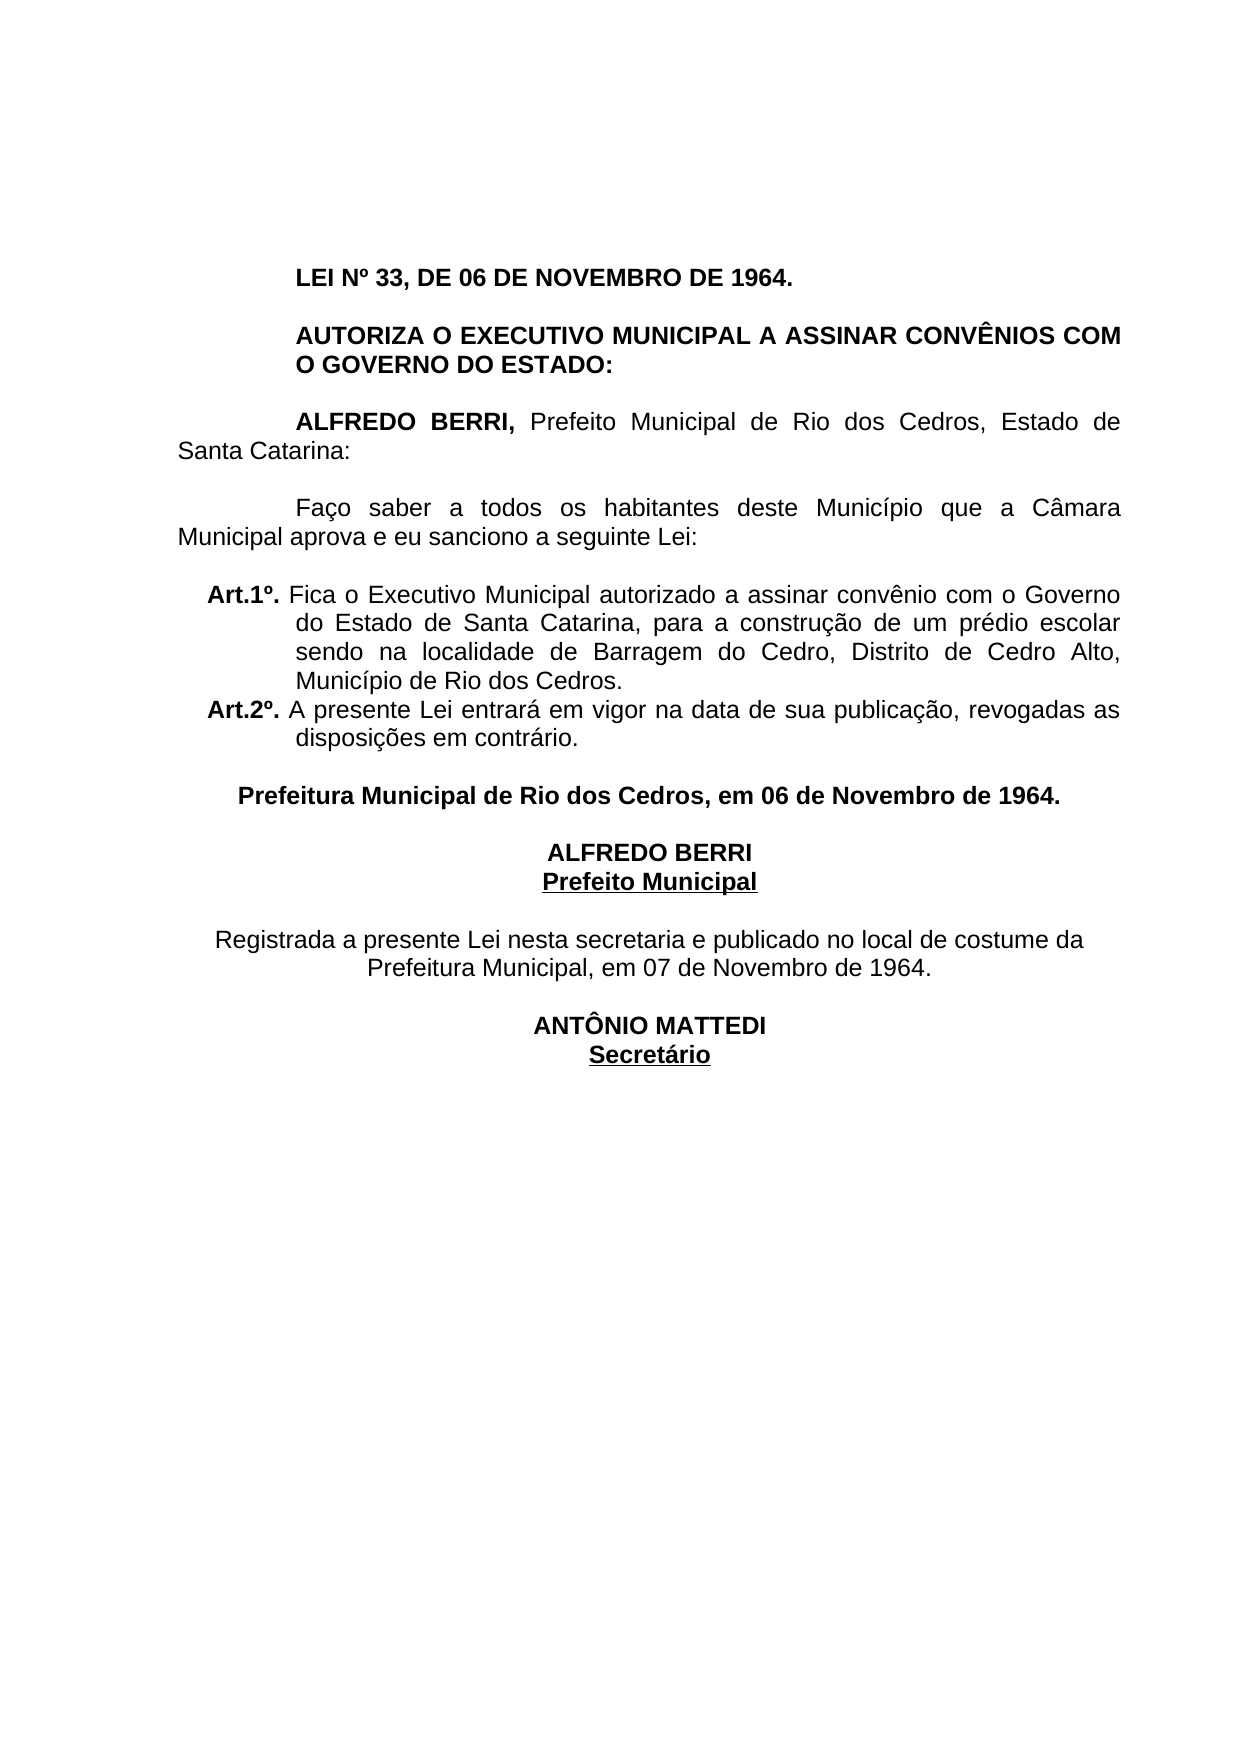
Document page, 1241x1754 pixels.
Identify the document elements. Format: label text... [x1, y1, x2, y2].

text AUTORIZA O EXECUTIVO MUNICIPAL A ASSINAR CONVÊNIOS COM O GOVERNO DO ESTADO: [295, 321, 1122, 378]
text Registrada a presente Lei nesta secretaria e publicado no local de costume da Prefeitura Municipal, em 07 de Novembro de 1964. [177, 925, 1122, 982]
text ANTÔNIO MATTEDI [177, 1011, 1122, 1040]
text Art.1º. Fica o Executivo Municipal autorizado a assinar convênio com o Governo do Estado de Santa Catarina, para a construção de um prédio escolar sendo na localidade de Barragem do Cedro, Distrito de Cedro Alto, Município de Rio dos Cedros. [207, 580, 1122, 695]
text Prefeitura Municipal de Rio dos Cedros, em 06 de Novembro de 1964. [177, 781, 1122, 810]
text Art.2º. A presente Lei entrará em vigor na data de sua publicação, revogadas as disposições em contrário. [207, 695, 1122, 752]
text ALFREDO BERRI, Prefeito Municipal de Rio dos Cedros, Estado de Santa Catarina: [177, 407, 1122, 465]
text Prefeito Municipal [177, 867, 1122, 896]
text Secretário [177, 1040, 1122, 1068]
text ALFREDO BERRI [177, 838, 1122, 867]
text Faço saber a todos os habitantes deste Município que a Câmara Municipal aprova e eu sanciono a seguinte Lei: [177, 493, 1122, 551]
text LEI Nº 33, DE 06 DE NOVEMBRO DE 1964. [295, 263, 1122, 292]
